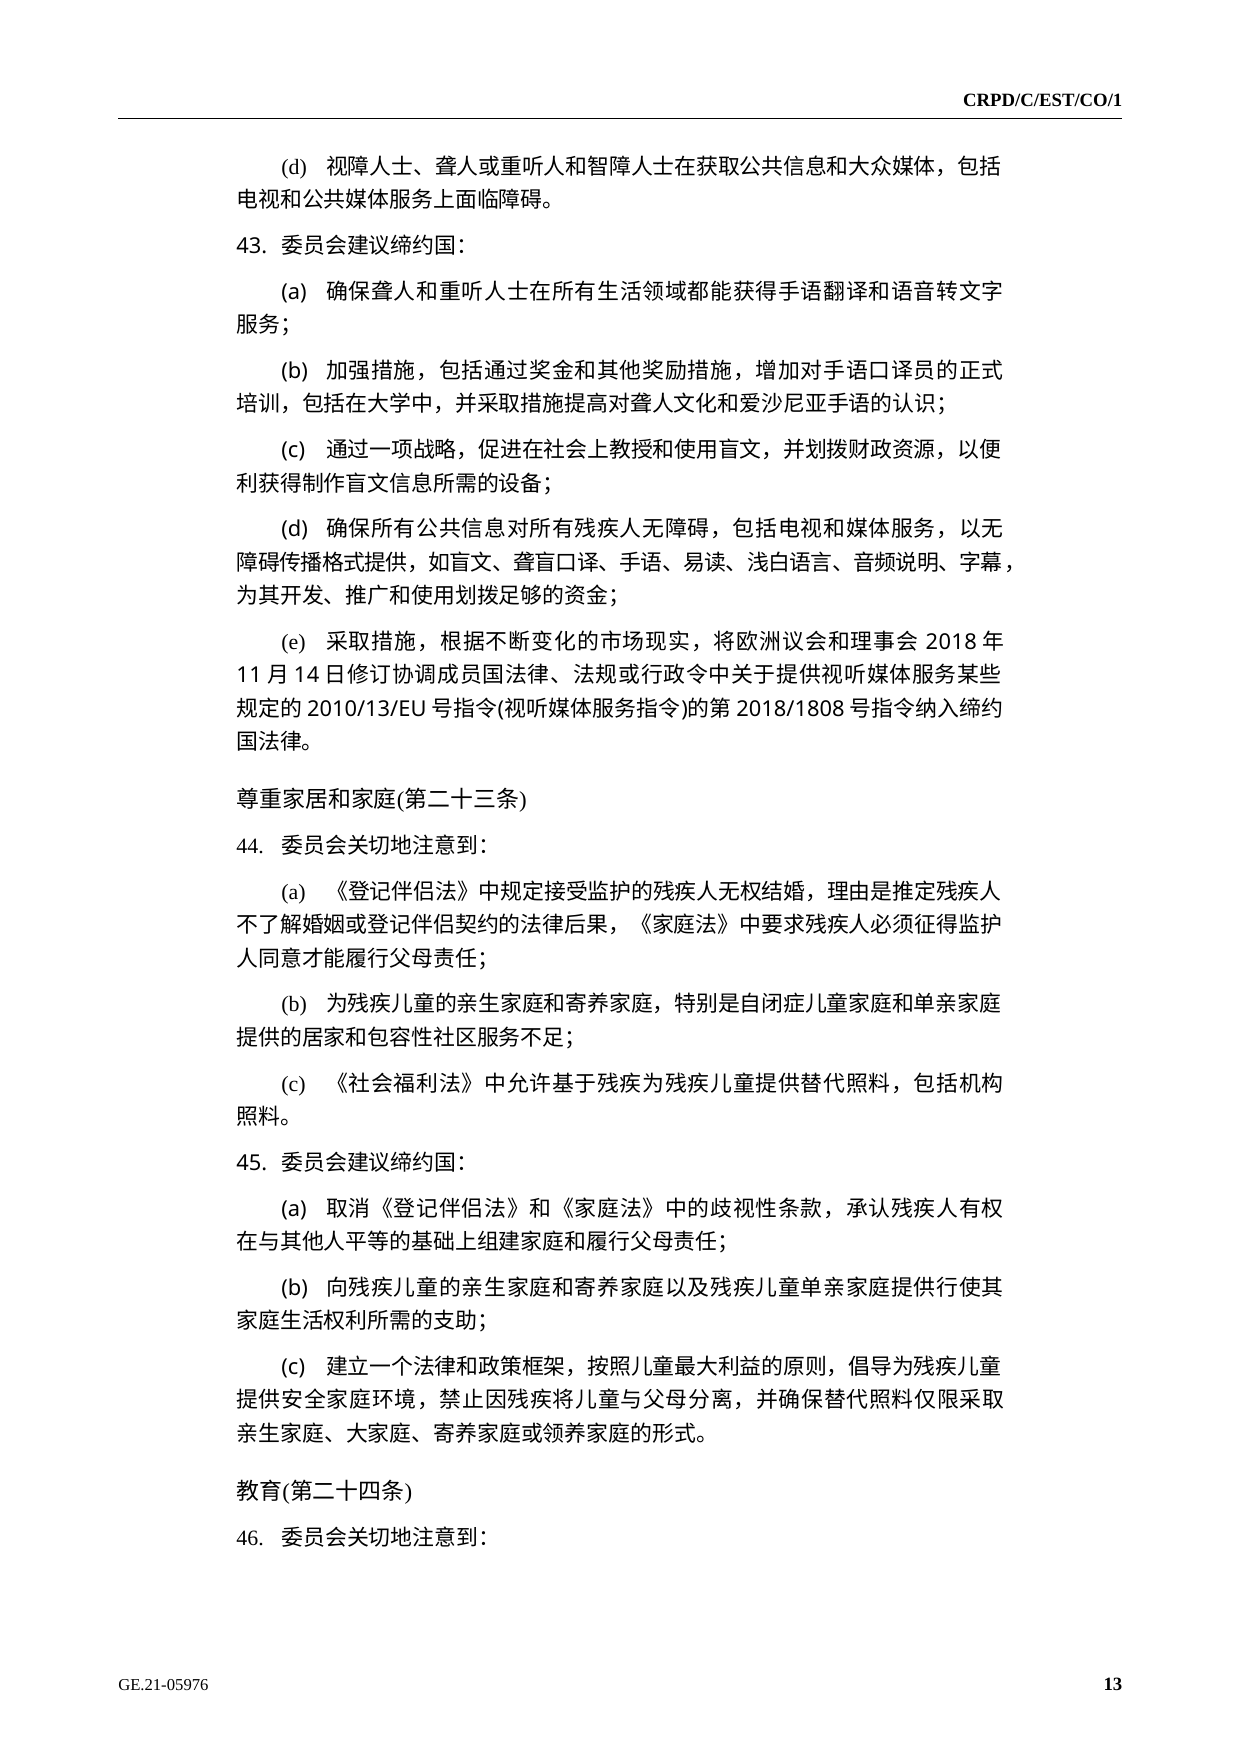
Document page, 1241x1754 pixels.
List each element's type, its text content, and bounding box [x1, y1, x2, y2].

list 向残疾儿童的亲生家庭和寄养家庭以及残疾儿童单亲家庭提供行使其家庭生活权利所需的支助； [236, 1268, 1004, 1335]
list 为残疾儿童的亲生家庭和寄养家庭，特别是自闭症儿童家庭和单亲家庭提供的居家和包容性社区服务不足； [236, 985, 1004, 1052]
text 45. 委员会建议缔约国： [236, 1143, 1004, 1177]
list 采取措施，根据不断变化的市场现实，将欧洲议会和理事会2018年11月14日修订协调成员国法律、法规或行政令中关于提供视听媒体服务某些规定的2010/13/EU号指令(视听媒体服务指令)的第2018/1808号指令纳入缔约国法律。 [236, 623, 1004, 756]
list 视障人士、聋人或重听人和智障人士在获取公共信息和大众媒体，包括电视和公共媒体服务上面临障碍。 [236, 148, 1004, 214]
list 建立一个法律和政策框架，按照儿童最大利益的原则，倡导为残疾儿童提供安全家庭环境，禁止因残疾将儿童与父母分离，并确保替代照料仅限采取亲生家庭、大家庭、寄养家庭或领养家庭的形式。 [236, 1348, 1004, 1448]
text 教育(第二十四条) [118, 1473, 1004, 1506]
list 通过一项战略，促进在社会上教授和使用盲文，并划拨财政资源，以便利获得制作盲文信息所需的设备； [236, 431, 1004, 498]
list 确保聋人和重听人士在所有生活领域都能获得手语翻译和语音转文字服务； [236, 273, 1004, 339]
text 尊重家居和家庭(第二十三条) [118, 781, 1004, 814]
list 取消《登记伴侣法》和《家庭法》中的歧视性条款，承认残疾人有权在与其他人平等的基础上组建家庭和履行父母责任； [236, 1189, 1004, 1256]
text 43. 委员会建议缔约国： [236, 227, 1004, 260]
list 《社会福利法》中允许基于残疾为残疾儿童提供替代照料，包括机构照料。 [236, 1064, 1004, 1131]
text 46. 委员会关切地注意到： [236, 1518, 1004, 1552]
text 44. 委员会关切地注意到： [236, 827, 1004, 860]
list 确保所有公共信息对所有残疾人无障碍，包括电视和媒体服务，以无障碍传播格式提供，如盲文、聋盲口译、手语、易读、浅白语言、音频说明、字幕，为其开发、推广和使用划拨足够的资金； [236, 510, 1004, 610]
list 加强措施，包括通过奖金和其他奖励措施，增加对手语口译员的正式培训，包括在大学中，并采取措施提高对聋人文化和爱沙尼亚手语的认识； [236, 352, 1004, 418]
list 《登记伴侣法》中规定接受监护的残疾人无权结婚，理由是推定残疾人不了解婚姻或登记伴侣契约的法律后果，《家庭法》中要求残疾人必须征得监护人同意才能履行父母责任； [236, 873, 1004, 973]
